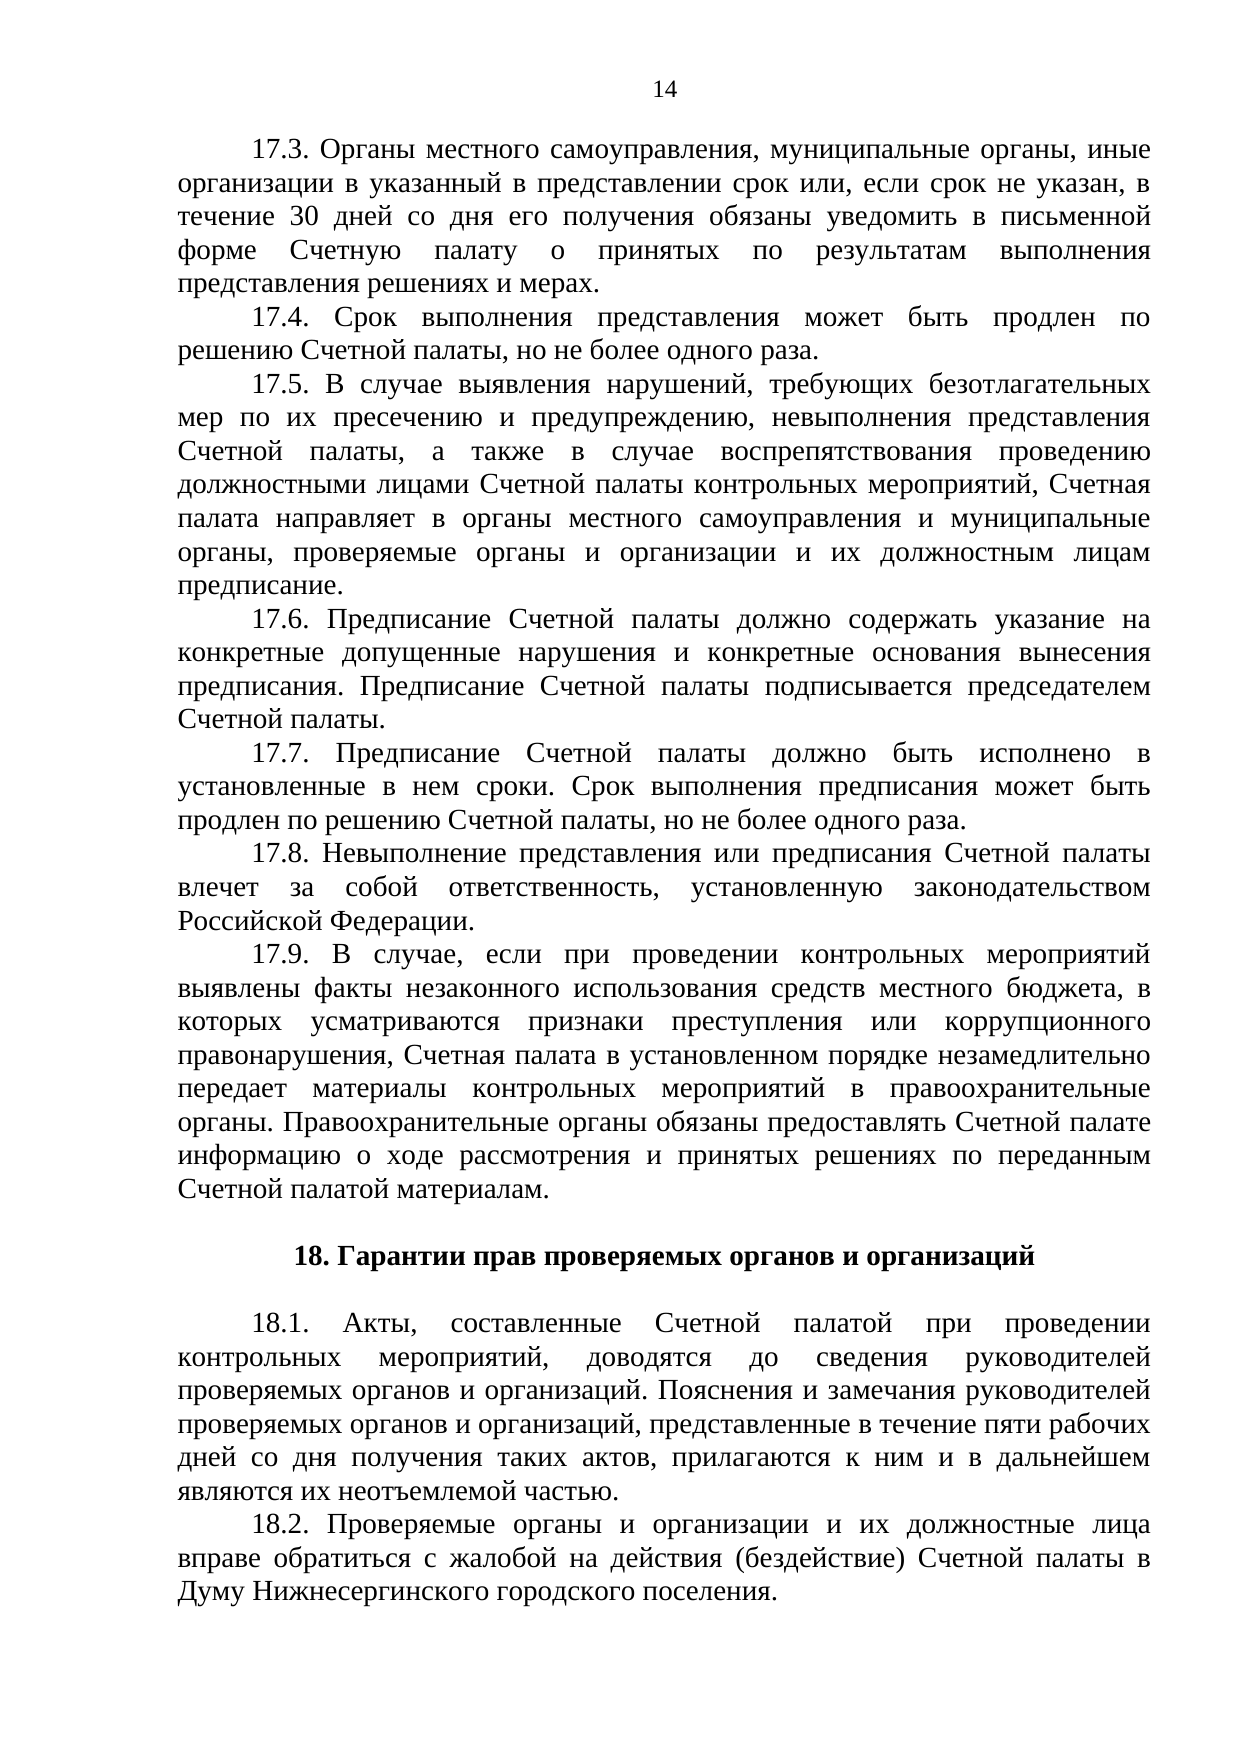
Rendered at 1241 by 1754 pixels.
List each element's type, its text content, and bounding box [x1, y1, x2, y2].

text 17.6. Предписание Счетной палаты должно содержать указание на конкретные допущенные нарушения и конкретные основания вынесения предписания. Предписание Счетной палаты подписывается председателем Счетной палаты. [177, 601, 1152, 735]
text 17.3. Органы местного самоуправления, муниципальные органы, иные организации в указанный в представлении срок или, если срок не указан, в течение 30 дней со дня его получения обязаны уведомить в письменной форме Счетную палату о принятых по результатам выполнения представления решениях и мерах. [177, 131, 1152, 299]
title 18. Гарантии прав проверяемых органов и организаций [177, 1238, 1152, 1272]
text 17.8. Невыполнение представления или предписания Счетной палаты влечет за собой ответственность, установленную законодательством Российской Федерации. [177, 836, 1152, 936]
text 18.1. Акты, составленные Счетной палатой при проведении контрольных мероприятий, доводятся до сведения руководителей проверяемых органов и организаций. Пояснения и замечания руководителей проверяемых органов и организаций, представленные в течение пяти рабочих дней со дня получения таких актов, прилагаются к ним и в дальнейшем являются их неотъемлемой частью. [177, 1305, 1152, 1506]
text 17.9. В случае, если при проведении контрольных мероприятий выявлены факты незаконного использования средств местного бюджета, в которых усматриваются признаки преступления или коррупционного правонарушения, Счетная палата в установленном порядке незамедлительно передает материалы контрольных мероприятий в правоохранительные органы. Правоохранительные органы обязаны предоставлять Счетной палате информацию о ходе рассмотрения и принятых решениях по переданным Счетной палатой материалам. [177, 936, 1152, 1204]
text 17.5. В случае выявления нарушений, требующих безотлагательных мер по их пресечению и предупреждению, невыполнения представления Счетной палаты, а также в случае воспрепятствования проведению должностными лицами Счетной палаты контрольных мероприятий, Счетная палата направляет в органы местного самоуправления и муниципальные органы, проверяемые органы и организации и их должностным лицам предписание. [177, 366, 1152, 601]
text 17.4. Срок выполнения представления может быть продлен по решению Счетной палаты, но не более одного раза. [177, 299, 1152, 366]
text 17.7. Предписание Счетной палаты должно быть исполнено в установленные в нем сроки. Срок выполнения предписания может быть продлен по решению Счетной палаты, но не более одного раза. [177, 735, 1152, 836]
text 18.2. Проверяемые органы и организации и их должностные лица вправе обратиться с жалобой на действия (бездействие) Счетной палаты в Думу Нижнесергинского городского поселения. [177, 1506, 1152, 1607]
